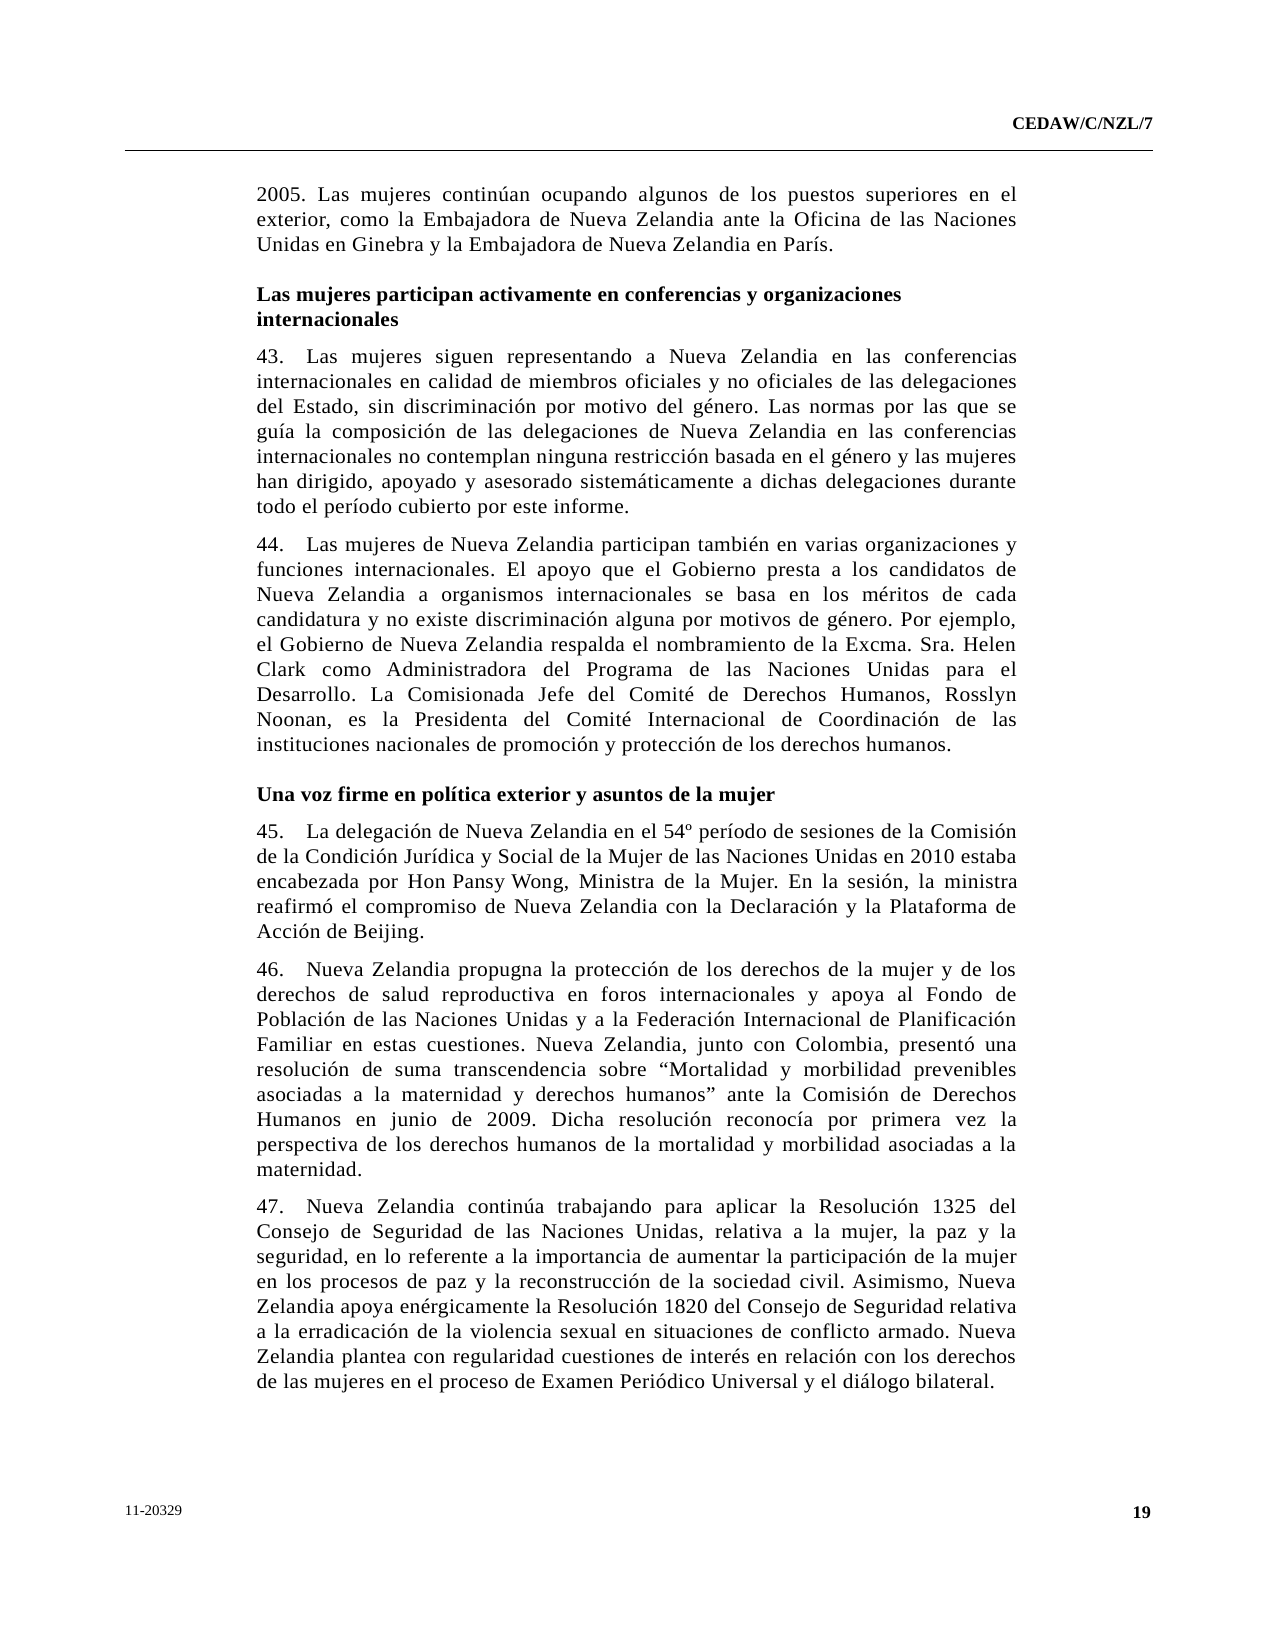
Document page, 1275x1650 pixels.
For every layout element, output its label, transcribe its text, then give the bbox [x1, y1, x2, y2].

list Las mujeres siguen representando a Nueva Zelandia en las conferencias internacionales en calidad de miembros oficiales y no oficiales de las delegaciones del Estado, sin discriminación por motivo del género. Las normas por las que se guía la composición de las delegaciones de Nueva Zelandia en las conferencias internacionales no contemplan ninguna restricción basada en el género y las mujeres han dirigido, apoyado y asesorado sistemáticamente a dichas delegaciones durante todo el período cubierto por este informe. [256, 344, 1018, 519]
text Una voz firme en política exterior y asuntos de la mujer [124, 781, 1019, 806]
list La delegación de Nueva Zelandia en el 54º período de sesiones de la Comisión de la Condición Jurídica y Social de la Mujer de las Naciones Unidas en 2010 estaba encabezada por Hon Pansy Wong, Ministra de la Mujer. En la sesión, la ministra reafirmó el compromiso de Nueva Zelandia con la Declaración y la Plataforma de Acción de Beijing. [256, 819, 1018, 944]
list Nueva Zelandia continúa trabajando para aplicar la Resolución 1325 del Consejo de Seguridad de las Naciones Unidas, relativa a la mujer, la paz y la seguridad, en lo referente a la importancia de aumentar la participación de la mujer en los procesos de paz y la reconstrucción de la sociedad civil. Asimismo, Nueva Zelandia apoya enérgicamente la Resolución 1820 del Consejo de Seguridad relativa a la erradicación de la violencia sexual en situaciones de conflicto armado. Nueva Zelandia plantea con regularidad cuestiones de interés en relación con los derechos de las mujeres en el proceso de Examen Periódico Universal y el diálogo bilateral. [256, 1194, 1018, 1394]
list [256, 181, 1018, 256]
list Las mujeres de Nueva Zelandia participan también en varias organizaciones y funciones internacionales. El apoyo que el Gobierno presta a los candidatos de Nueva Zelandia a organismos internacionales se basa en los méritos de cada candidatura y no existe discriminación alguna por motivos de género. Por ejemplo, el Gobierno de Nueva Zelandia respalda el nombramiento de la Excma. Sra. Helen Clark como Administradora del Programa de las Naciones Unidas para el Desarrollo. La Comisionada Jefe del Comité de Derechos Humanos, Rosslyn Noonan, es la Presidenta del Comité Internacional de Coordinación de las instituciones nacionales de promoción y protección de los derechos humanos. [256, 531, 1018, 756]
list Nueva Zelandia propugna la protección de los derechos de la mujer y de los derechos de salud reproductiva en foros internacionales y apoya al Fondo de Población de las Naciones Unidas y a la Federación Internacional de Planificación Familiar en estas cuestiones. Nueva Zelandia, junto con Colombia, presentó una resolución de suma transcendencia sobre “Mortalidad y morbilidad prevenibles asociadas a la maternidad y derechos humanos” ante la Comisión de Derechos Humanos en junio de 2009. Dicha resolución reconocía por primera vez la perspectiva de los derechos humanos de la mortalidad y morbilidad asociadas a la maternidad. [256, 956, 1018, 1181]
text Las mujeres participan activamente en conferencias y organizaciones internacionales [124, 281, 1019, 331]
